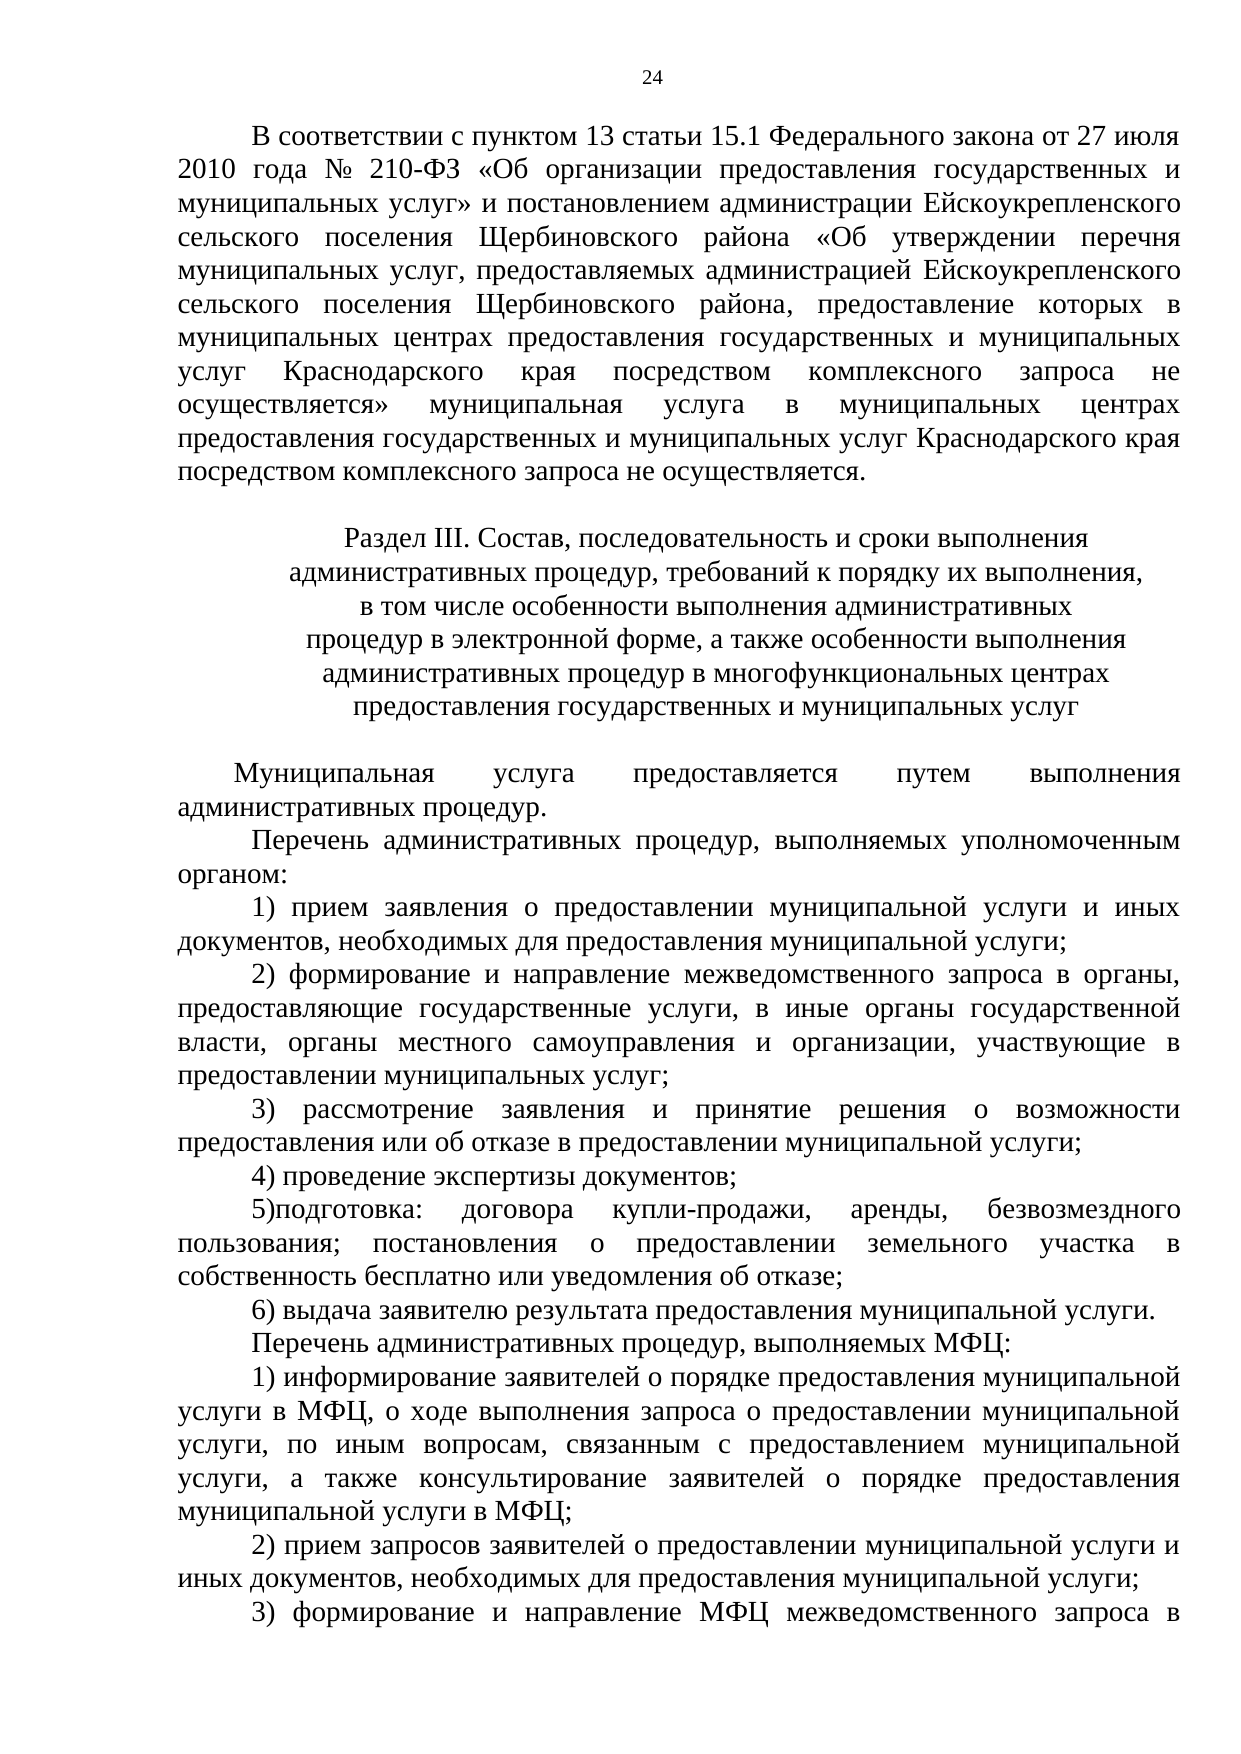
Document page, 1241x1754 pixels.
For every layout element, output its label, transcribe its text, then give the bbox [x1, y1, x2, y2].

text 2) формирование и направление межведомственного запроса в органы, предоставляющие государственные услуги, в иные органы государственной власти, органы местного самоуправления и организации, участвующие в предоставлении муниципальных услуг; [177, 957, 1181, 1091]
text процедур в электронной форме, а также особенности выполнения [177, 621, 1181, 655]
text Раздел III. Состав, последовательность и сроки выполнения [177, 521, 1181, 554]
text административных процедур, требований к порядку их выполнения, [177, 554, 1181, 588]
text 4) проведение экспертизы документов; [177, 1158, 1181, 1191]
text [177, 1594, 1181, 1627]
text административных процедур в многофункциональных центрах [177, 655, 1181, 688]
text 1) информирование заявителей о порядке предоставления муниципальной услуги в МФЦ, о ходе выполнения запроса о предоставлении муниципальной услуги, по иным вопросам, связанным с предоставлением муниципальной услуги, а также консультирование заявителей о порядке предоставления муниципальной услуги в МФЦ; [177, 1359, 1181, 1527]
text 1) прием заявления о предоставлении муниципальной услуги и иных документов, необходимых для предоставления муниципальной услуги; [177, 889, 1181, 957]
text Перечень административных процедур, выполняемых уполномоченным органом: [177, 822, 1181, 889]
text предоставления государственных и муниципальных услуг [177, 688, 1181, 722]
text В соответствии с пунктом 13 статьи 15.1 Федерального закона от 27 июля 2010 года № 210-ФЗ «Об организации предоставления государственных и муниципальных услуг» и постановлением администрации Ейскоукрепленского сельского поселения Щербиновского района «Об утверждении перечня муниципальных услуг, предоставляемых администрацией Ейскоукрепленского сельского поселения Щербиновского района, предоставление которых в муниципальных центрах предоставления государственных и муниципальных услуг Краснодарского края посредством комплексного запроса не осуществляется» муниципальная услуга в муниципальных центрах предоставления государственных и муниципальных услуг Краснодарского края посредством комплексного запроса не осуществляется. [177, 118, 1181, 487]
text 5)подготовка: договора купли-продажи, аренды, безвозмездного пользования; постановления о предоставлении земельного участка в собственность бесплатно или уведомления об отказе; [177, 1191, 1181, 1292]
text Перечень административных процедур, выполняемых МФЦ: [177, 1326, 1181, 1359]
text в том числе особенности выполнения административных [177, 588, 1181, 621]
text 6) выдача заявителю результата предоставления муниципальной услуги. [177, 1292, 1181, 1326]
text Муниципальная услуга предоставляется путем выполнения административных процедур. [177, 755, 1181, 822]
text 3) рассмотрение заявления и принятие решения о возможности предоставления или об отказе в предоставлении муниципальной услуги; [177, 1091, 1181, 1158]
text 2) прием запросов заявителей о предоставлении муниципальной услуги и иных документов, необходимых для предоставления муниципальной услуги; [177, 1527, 1181, 1594]
